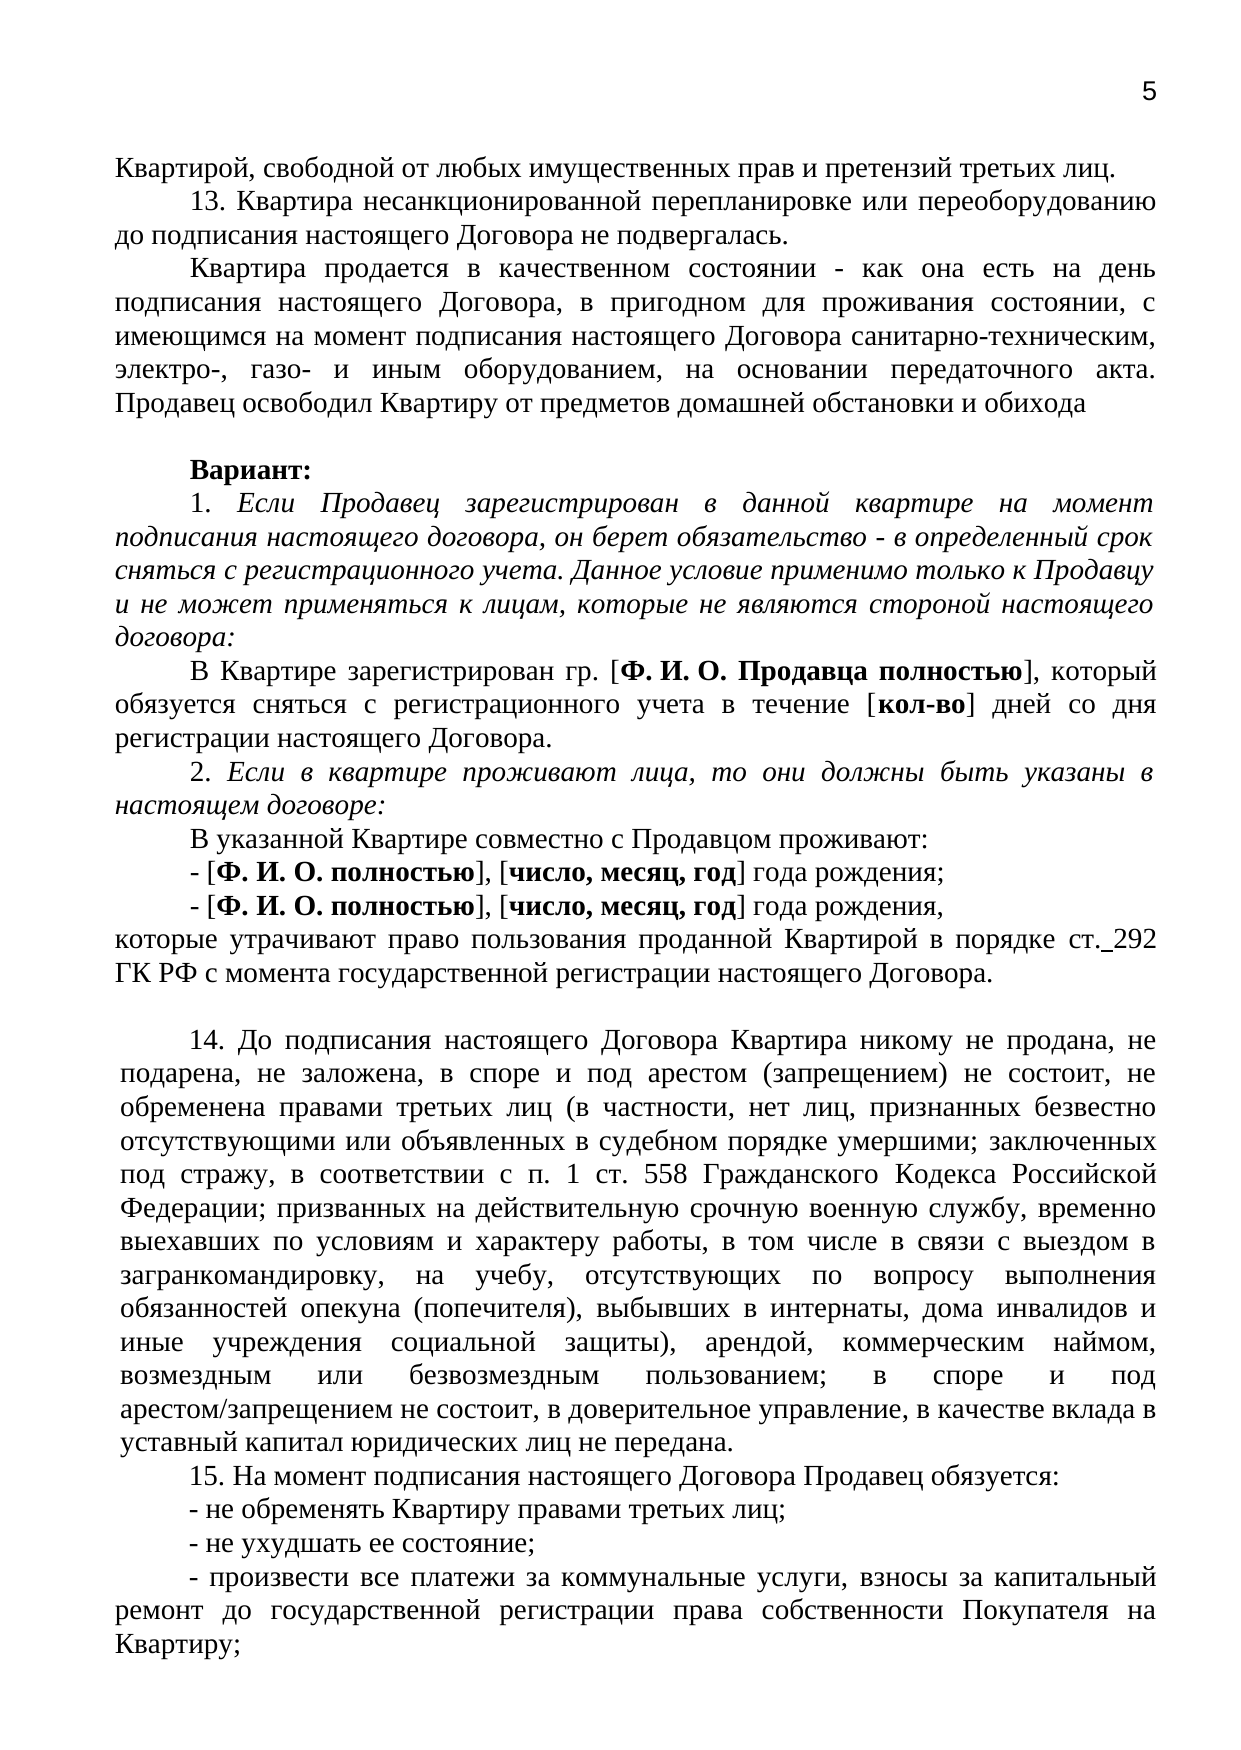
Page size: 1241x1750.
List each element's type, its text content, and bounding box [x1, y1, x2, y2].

text - произвести все платежи за коммунальные услуги, взносы за капитальный ремонт до государственной регистрации права собственности Покупателя на Квартиру; [114, 1559, 1157, 1659]
text В Квартире зарегистрирован гр. [Ф. И. О. Продавца полностью], который обязуется сняться с регистрационного учета в течение [кол-во] дней со дня регистрации настоящего Договора. [114, 653, 1157, 754]
text - [Ф. И. О. полностью], [число, месяц, год] года рождения, [114, 888, 1157, 921]
text В указанной Квартире совместно с Продавцом проживают: [114, 821, 1157, 854]
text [114, 150, 1157, 183]
text - [Ф. И. О. полностью], [число, месяц, год] года рождения; [114, 854, 1157, 888]
text 2. Если в квартире проживают лица, то они должны быть указаны в настоящем договоре: [114, 754, 1157, 821]
text которые утрачивают право пользования проданной Квартирой в порядке ст. 292 ГК РФ с момента государственной регистрации настоящего Договора. [114, 921, 1157, 988]
text - не обременять Квартиру правами третьих лиц; [114, 1492, 1157, 1525]
text 14. До подписания настоящего Договора Квартира никому не продана, не подарена, не заложена, в споре и под арестом (запрещением) не состоит, не обременена правами третьих лиц (в частности, нет лиц, признанных безвестно отсутствующими или объявленных в судебном порядке умершими; заключенных под стражу, в соответствии с п. 1 ст. 558 Гражданского Кодекса Российской Федерации; призванных на действительную срочную военную службу, временно выехавших по условиям и характеру работы, в том числе в связи с выездом в загранкомандировку, на учебу, отсутствующих по вопросу выполнения обязанностей опекуна (попечителя), выбывших в интернаты, дома инвалидов и иные учреждения социальной защиты), арендой, коммерческим наймом, возмездным или безвозмездным пользованием; в споре и под арестом/запрещением не состоит, в доверительное управление, в качестве вклада в уставный капитал юридических лиц не передана. [120, 1022, 1157, 1458]
text 13. Квартира несанкционированной перепланировке или переоборудованию до подписания настоящего Договора не подвергалась. [114, 183, 1157, 251]
text Вариант: [114, 452, 1157, 485]
text 1. Если Продавец зарегистрирован в данной квартире на момент подписания настоящего договора, он берет обязательство - в определенный срок сняться с регистрационного учета. Данное условие применимо только к Продавцу и не может применяться к лицам, которые не являются стороной настоящего договора: [114, 485, 1157, 653]
text Квартира продается в качественном состоянии - как она есть на день подписания настоящего Договора, в пригодном для проживания состоянии, с имеющимся на момент подписания настоящего Договора санитарно-техническим, электро-, газо- и иным оборудованием, на основании передаточного акта. Продавец освободил Квартиру от предметов домашней обстановки и обихода [114, 251, 1157, 418]
text - не ухудшать ее состояние; [114, 1525, 1157, 1559]
text 15. На момент подписания настоящего Договора Продавец обязуется: [114, 1458, 1157, 1492]
